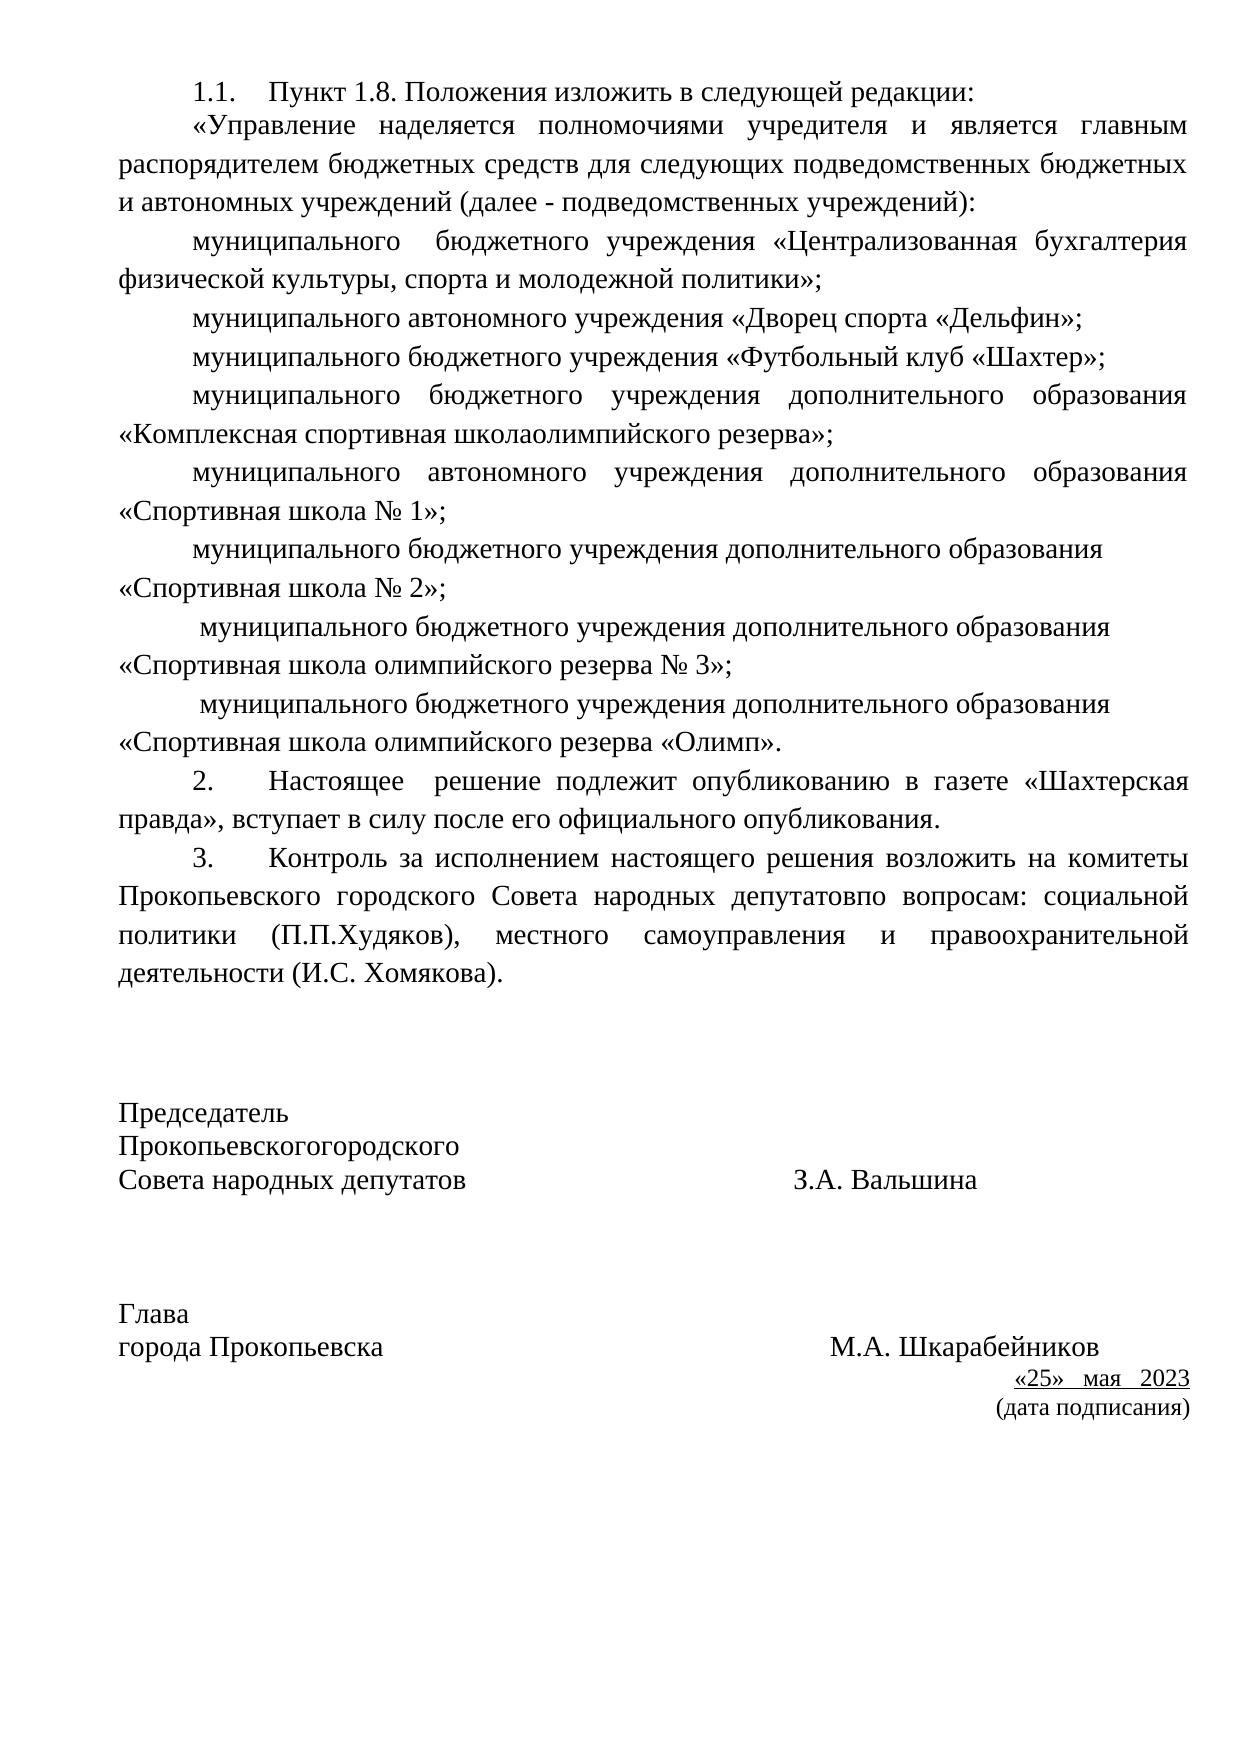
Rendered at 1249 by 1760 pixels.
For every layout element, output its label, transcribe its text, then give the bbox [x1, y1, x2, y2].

text Глава [118, 1296, 1190, 1329]
text муниципального бюджетного учреждения дополнительного образования «Спортивная школа олимпийского резерва № 3»; [118, 609, 1188, 681]
list Контроль за исполнением настоящего решения возложить на комитеты Прокопьевского городского Совета народных депутатовпо вопросам: социальной политики (П.П.Худяков), местного самоуправления и правоохранительной деятельности (И.С. Хомякова). [118, 840, 1190, 989]
text Совета народных депутатов З.А. Вальшина [118, 1162, 1190, 1195]
list Пункт 1.8. Положения изложить в следующей редакции: [118, 74, 1190, 107]
list муниципального бюджетного учреждения «Централизованная бухгалтерия физической культуры, спорта и молодежной политики»; [118, 223, 1188, 295]
text Председатель [118, 1095, 1190, 1128]
text Прокопьевскогогородского [118, 1128, 1190, 1162]
list муниципального автономного учреждения дополнительного образования «Спортивная школа № 1»; [118, 454, 1188, 527]
list муниципального бюджетного учреждения «Футбольный клуб «Шахтер»; [118, 339, 1188, 372]
text (дата подписания) [118, 1392, 1190, 1421]
text муниципального бюджетного учреждения дополнительного образования «Спортивная школа олимпийского резерва «Олимп». [118, 686, 1188, 758]
text города Прокопьевска М.А. Шкарабейников [118, 1329, 1190, 1363]
list муниципального бюджетного учреждения дополнительного образования «Комплексная спортивная школаолимпийского резерва»; [118, 377, 1188, 449]
list муниципального автономного учреждения «Дворец спорта «Дельфин»; [118, 300, 1188, 334]
list Настоящее решение подлежит опубликованию в газете «Шахтерская правда», вступает в силу после его официального опубликования. [118, 763, 1190, 835]
text муниципального бюджетного учреждения дополнительного образования «Спортивная школа № 2»; [118, 532, 1188, 604]
text «25» мая 2023 [118, 1363, 1190, 1392]
list «Управление наделяется полномочиями учредителя и является главным распорядителем бюджетных средств для следующих подведомственных бюджетных и автономных учреждений (далее - подведомственных учреждений): [118, 107, 1188, 218]
